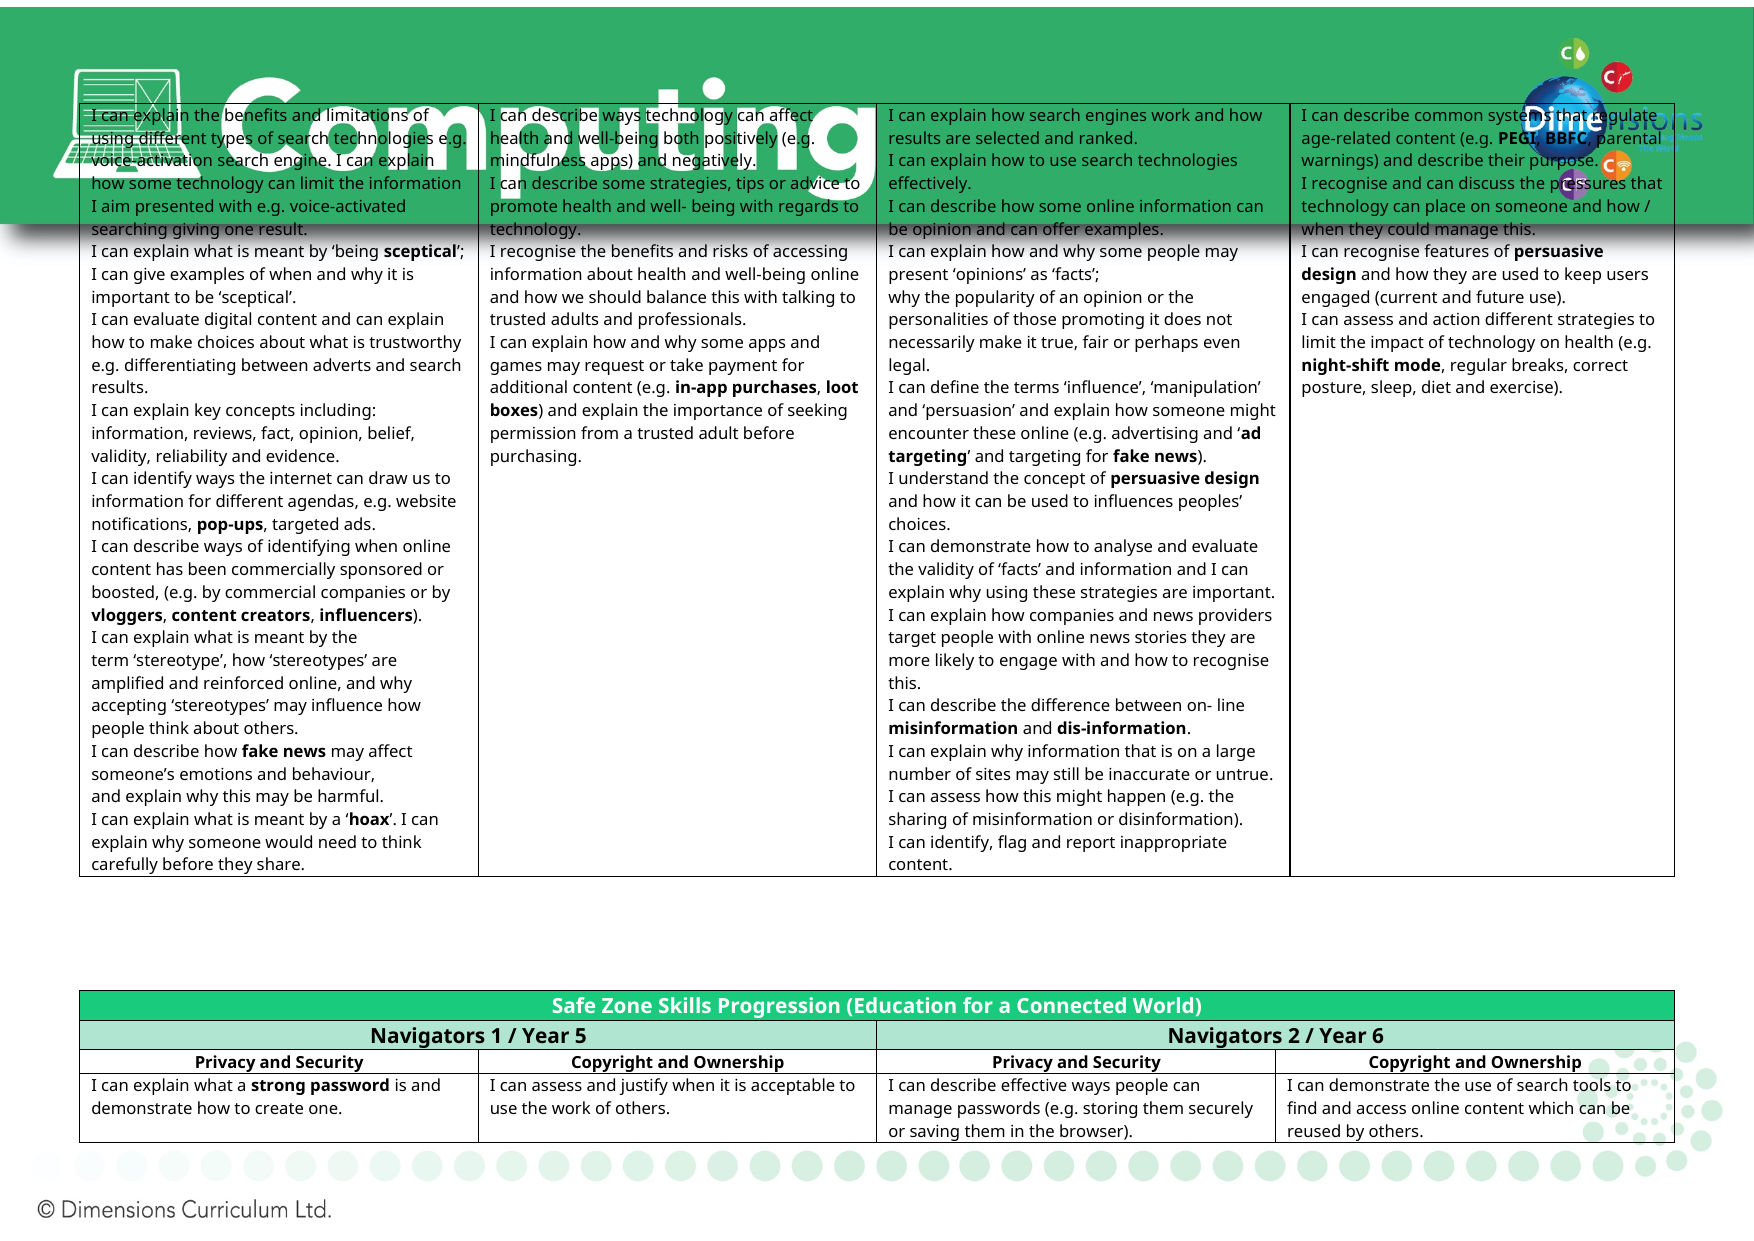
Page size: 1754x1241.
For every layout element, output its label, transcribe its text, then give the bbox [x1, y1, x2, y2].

table_cell I can describe common systems that regulate age-related content (e.g. PEGI, BBFC, parental warnings) and describe their purpose. I recognise and can discuss the pressures that technology can place on someone and how / when they could manage this. I can recognise features of persuasive design and how they are used to keep users engaged (current and future use). I can assess and action different strategies to limit the impact of technology on health (e.g. night-shift mode, regular breaks, correct posture, sleep, diet and exercise). [1291, 104, 1674, 876]
table_cell Navigators 1 / Year 5 [80, 1021, 876, 1049]
table_cell I can explain the benefits and limitations of using different types of search technologies e.g. voice-activation search engine. I can explain how some technology can limit the information I aim presented with e.g. voice-activated searching giving one result. I can explain what is meant by ‘being sceptical’; I can give examples of when and why it is important to be ‘sceptical’. I can evaluate digital content and can explain how to make choices about what is trustworthy e.g. differentiating between adverts and search results. I can explain key concepts including: information, reviews, fact, opinion, belief, validity, reliability and evidence. I can identify ways the internet can draw us to information for different agendas, e.g. website notifications, pop-ups, targeted ads. I can describe ways of identifying when online content has been commercially sponsored or boosted, (e.g. by commercial companies or by vloggers, content creators, influencers). I can explain what is meant by the term ‘stereotype’, how ‘stereotypes’ are amplified and reinforced online, and why accepting ‘stereotypes’ may influence how people think about others. I can describe how fake news may affect someone’s emotions and behaviour, and explain why this may be harmful. I can explain what is meant by a ‘hoax’. I can explain why someone would need to think carefully before they share. [80, 104, 478, 876]
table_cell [877, 1074, 1275, 1142]
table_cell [479, 1074, 876, 1142]
table_cell Privacy and Security [877, 1050, 1275, 1073]
table_header Safe Zone Skills Progression (Education for a Connected World) [80, 991, 1674, 1020]
table_cell Privacy and Security [80, 1050, 478, 1073]
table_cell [1276, 1074, 1674, 1142]
table_cell I can describe ways technology can affect health and well-being both positively (e.g. mindfulness apps) and negatively. I can describe some strategies, tips or advice to promote health and well- being with regards to technology. I recognise the benefits and risks of accessing information about health and well-being online and how we should balance this with talking to trusted adults and professionals. I can explain how and why some apps and games may request or take payment for additional content (e.g. in-app purchases, loot boxes) and explain the importance of seeking permission from a trusted adult before purchasing. [479, 104, 876, 876]
table_cell Copyright and Ownership [479, 1050, 876, 1073]
picture [0, 7, 1754, 1241]
table_cell Navigators 2 / Year 6 [877, 1021, 1674, 1049]
table_cell I can explain how search engines work and how results are selected and ranked. I can explain how to use search technologies effectively. I can describe how some online information can be opinion and can offer examples. I can explain how and why some people may present ‘opinions’ as ‘facts’; why the popularity of an opinion or the personalities of those promoting it does not necessarily make it true, fair or perhaps even legal. I can define the terms ‘influence’, ‘manipulation’ and ‘persuasion’ and explain how someone might encounter these online (e.g. advertising and ‘ad targeting’ and targeting for fake news). I understand the concept of persuasive design and how it can be used to influences peoples’ choices. I can demonstrate how to analyse and evaluate the validity of ‘facts’ and information and I can explain why using these strategies are important. I can explain how companies and news providers target people with online news stories they are more likely to engage with and how to recognise this. I can describe the difference between on- line misinformation and dis-information. I can explain why information that is on a large number of sites may still be inaccurate or untrue. I can assess how this might happen (e.g. the sharing of misinformation or disinformation). I can identify, flag and report inappropriate content. [877, 104, 1289, 876]
table_cell Copyright and Ownership [1276, 1050, 1674, 1073]
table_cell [80, 1074, 478, 1142]
